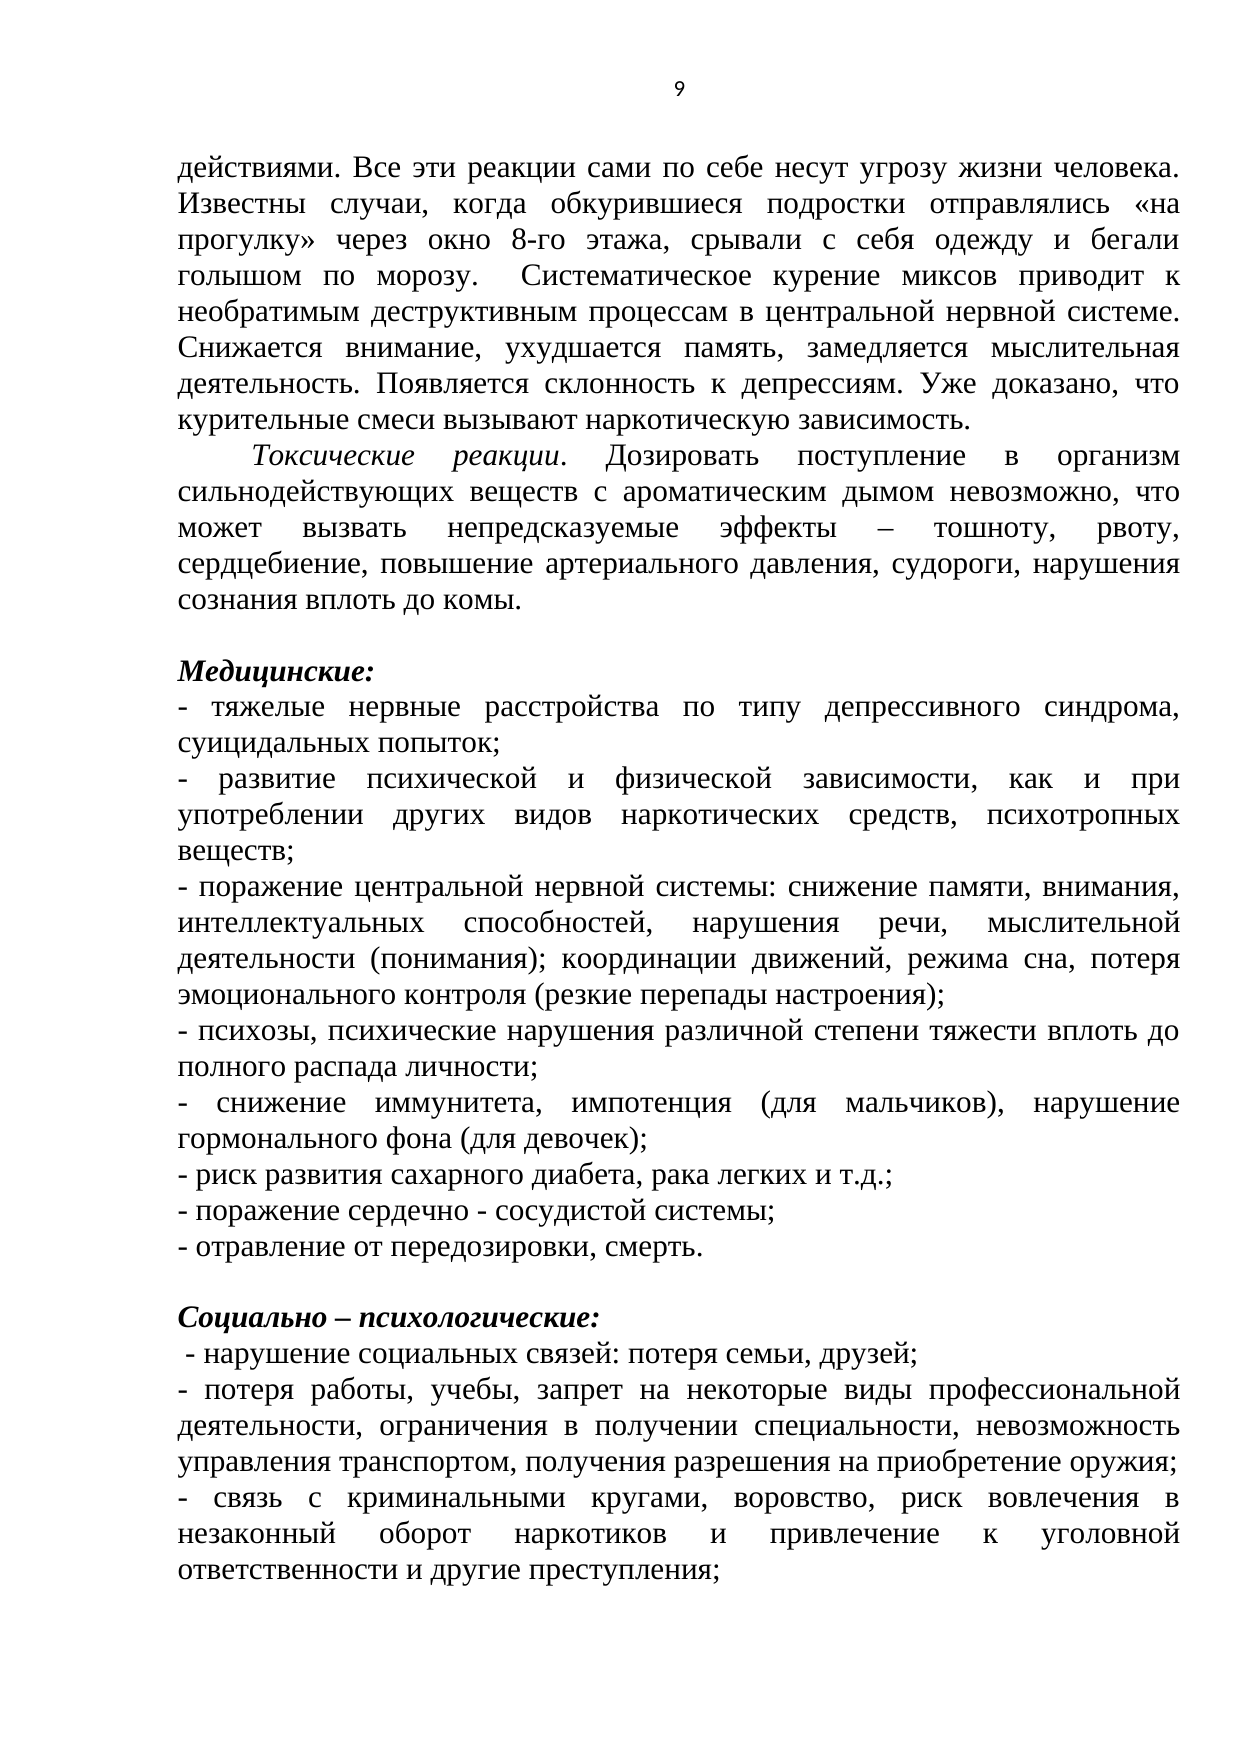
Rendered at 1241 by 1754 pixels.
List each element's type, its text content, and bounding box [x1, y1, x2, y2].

text - поражение центральной нервной системы: снижение памяти, внимания, интеллектуальных способностей, нарушения речи, мыслительной деятельности (понимания); координации движений, режима сна, потеря эмоционального контроля (резкие перепады настроения); [177, 867, 1181, 1011]
text Медицинские: [177, 652, 1181, 688]
text - психозы, психические нарушения различной степени тяжести вплоть до полного распада личности; [177, 1011, 1181, 1083]
text - связь с криминальными кругами, воровство, риск вовлечения в незаконный оборот наркотиков и привлечение к уголовной ответственности и другие преступления; [177, 1478, 1181, 1586]
text Социально – психологические: [177, 1299, 1181, 1334]
text - поражение сердечно - сосудистой системы; [177, 1191, 1181, 1227]
text - развитие психической и физической зависимости, как и при употреблении других видов наркотических средств, психотропных веществ; [177, 759, 1181, 867]
text Токсические реакции. Дозировать поступление в организм сильнодействующих веществ с ароматическим дымом невозможно, что может вызвать непредсказуемые эффекты – тошноту, рвоту, сердцебиение, повышение артериального давления, судороги, нарушения сознания вплоть до комы. [177, 436, 1181, 616]
text - отравление от передозировки, смерть. [177, 1227, 1181, 1263]
text - риск развития сахарного диабета, рака легких и т.д.; [177, 1155, 1181, 1191]
text - снижение иммунитета, импотенция (для мальчиков), нарушение гормонального фона (для девочек); [177, 1083, 1181, 1155]
text - потеря работы, учебы, запрет на некоторые виды профессиональной деятельности, ограничения в получении специальности, невозможность управления транспортом, получения разрешения на приобретение оружия; [177, 1371, 1181, 1478]
text - нарушение социальных связей: потеря семьи, друзей; [177, 1334, 1181, 1371]
text - тяжелые нервные расстройства по типу депрессивного синдрома, суицидальных попыток; [177, 688, 1181, 759]
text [177, 149, 1181, 436]
